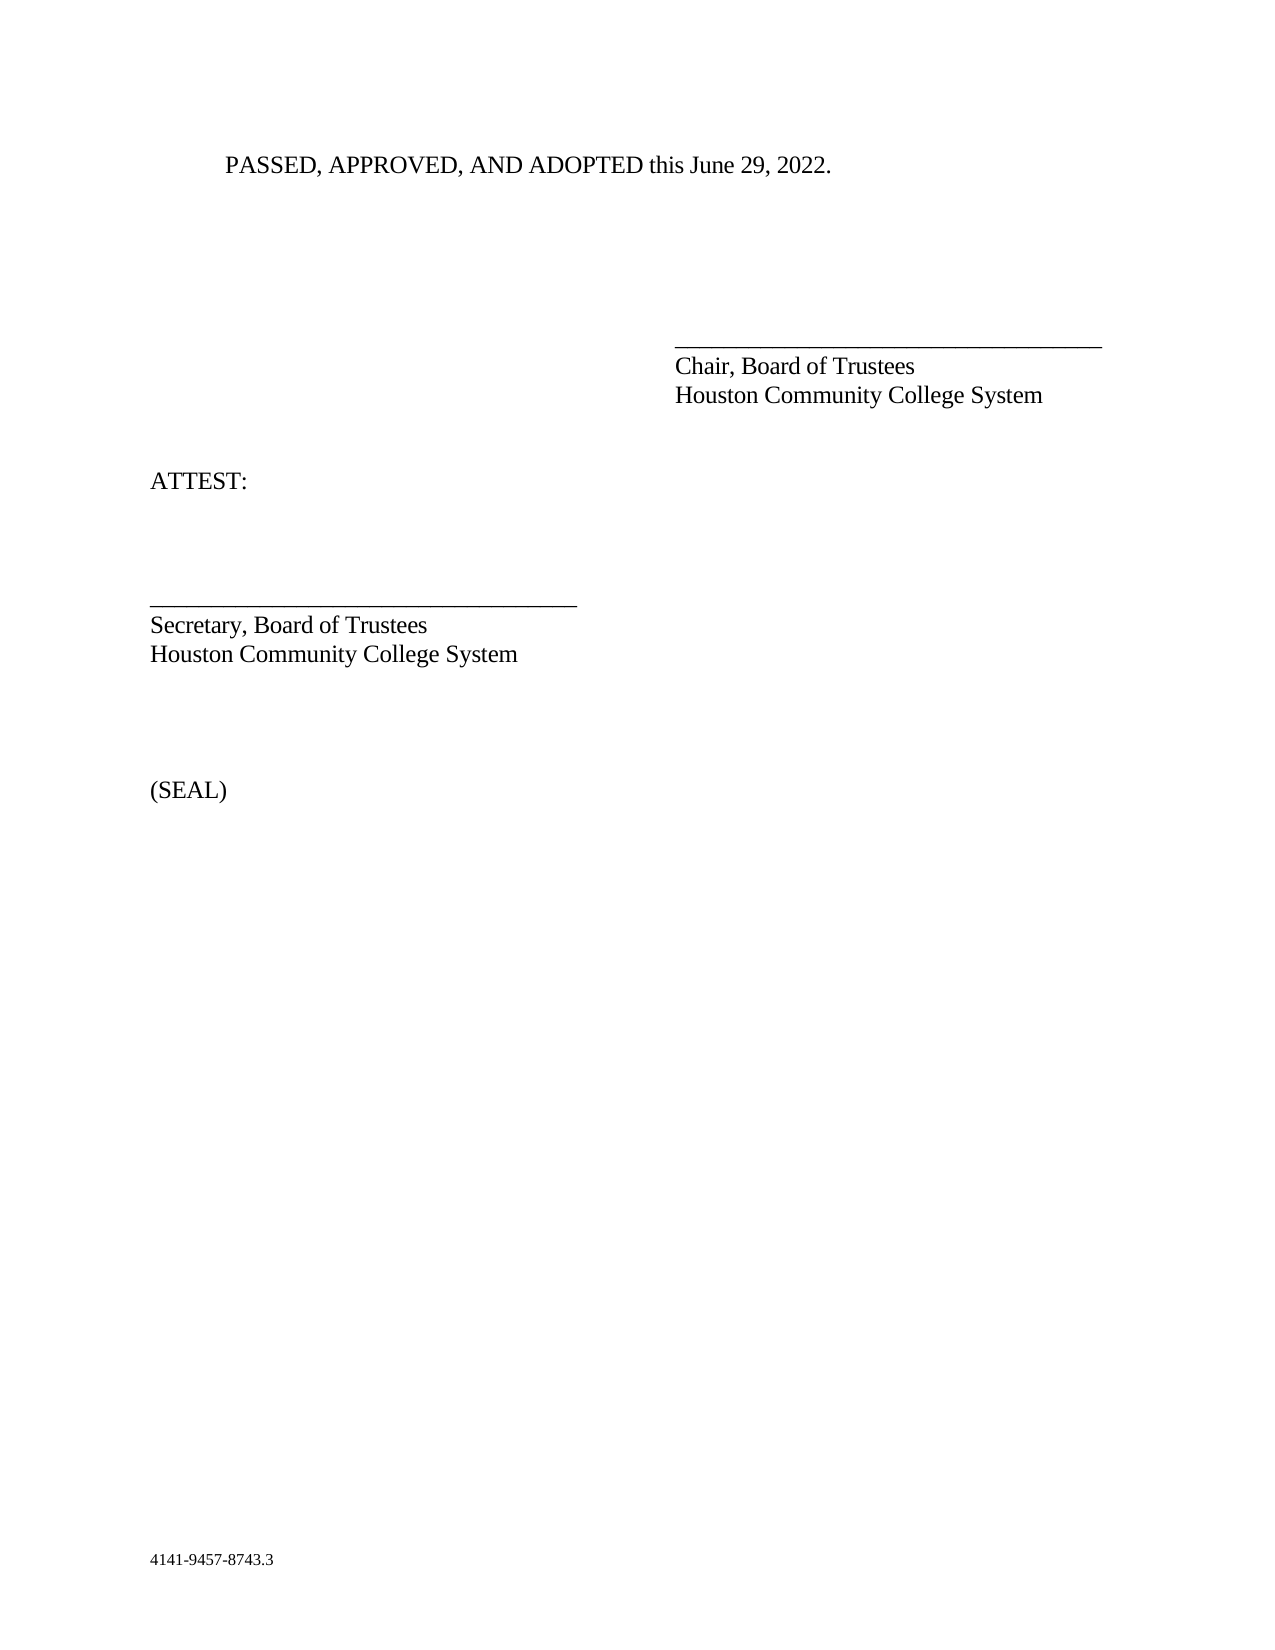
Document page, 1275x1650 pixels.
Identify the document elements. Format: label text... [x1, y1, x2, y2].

text ATTEST: [150, 466, 1125, 495]
text ___________________________________ [675, 322, 1125, 351]
text ___________________________________ [150, 581, 1125, 610]
text Chair, Board of Trustees [675, 351, 1125, 380]
text Houston Community College System [150, 639, 1125, 667]
text (SEAL) [150, 783, 1125, 803]
text Houston Community College System [675, 380, 1125, 409]
text Secretary, Board of Trustees [150, 610, 1125, 639]
text PASSED, APPROVED, AND ADOPTED this June 29, 2022. [150, 150, 1125, 179]
